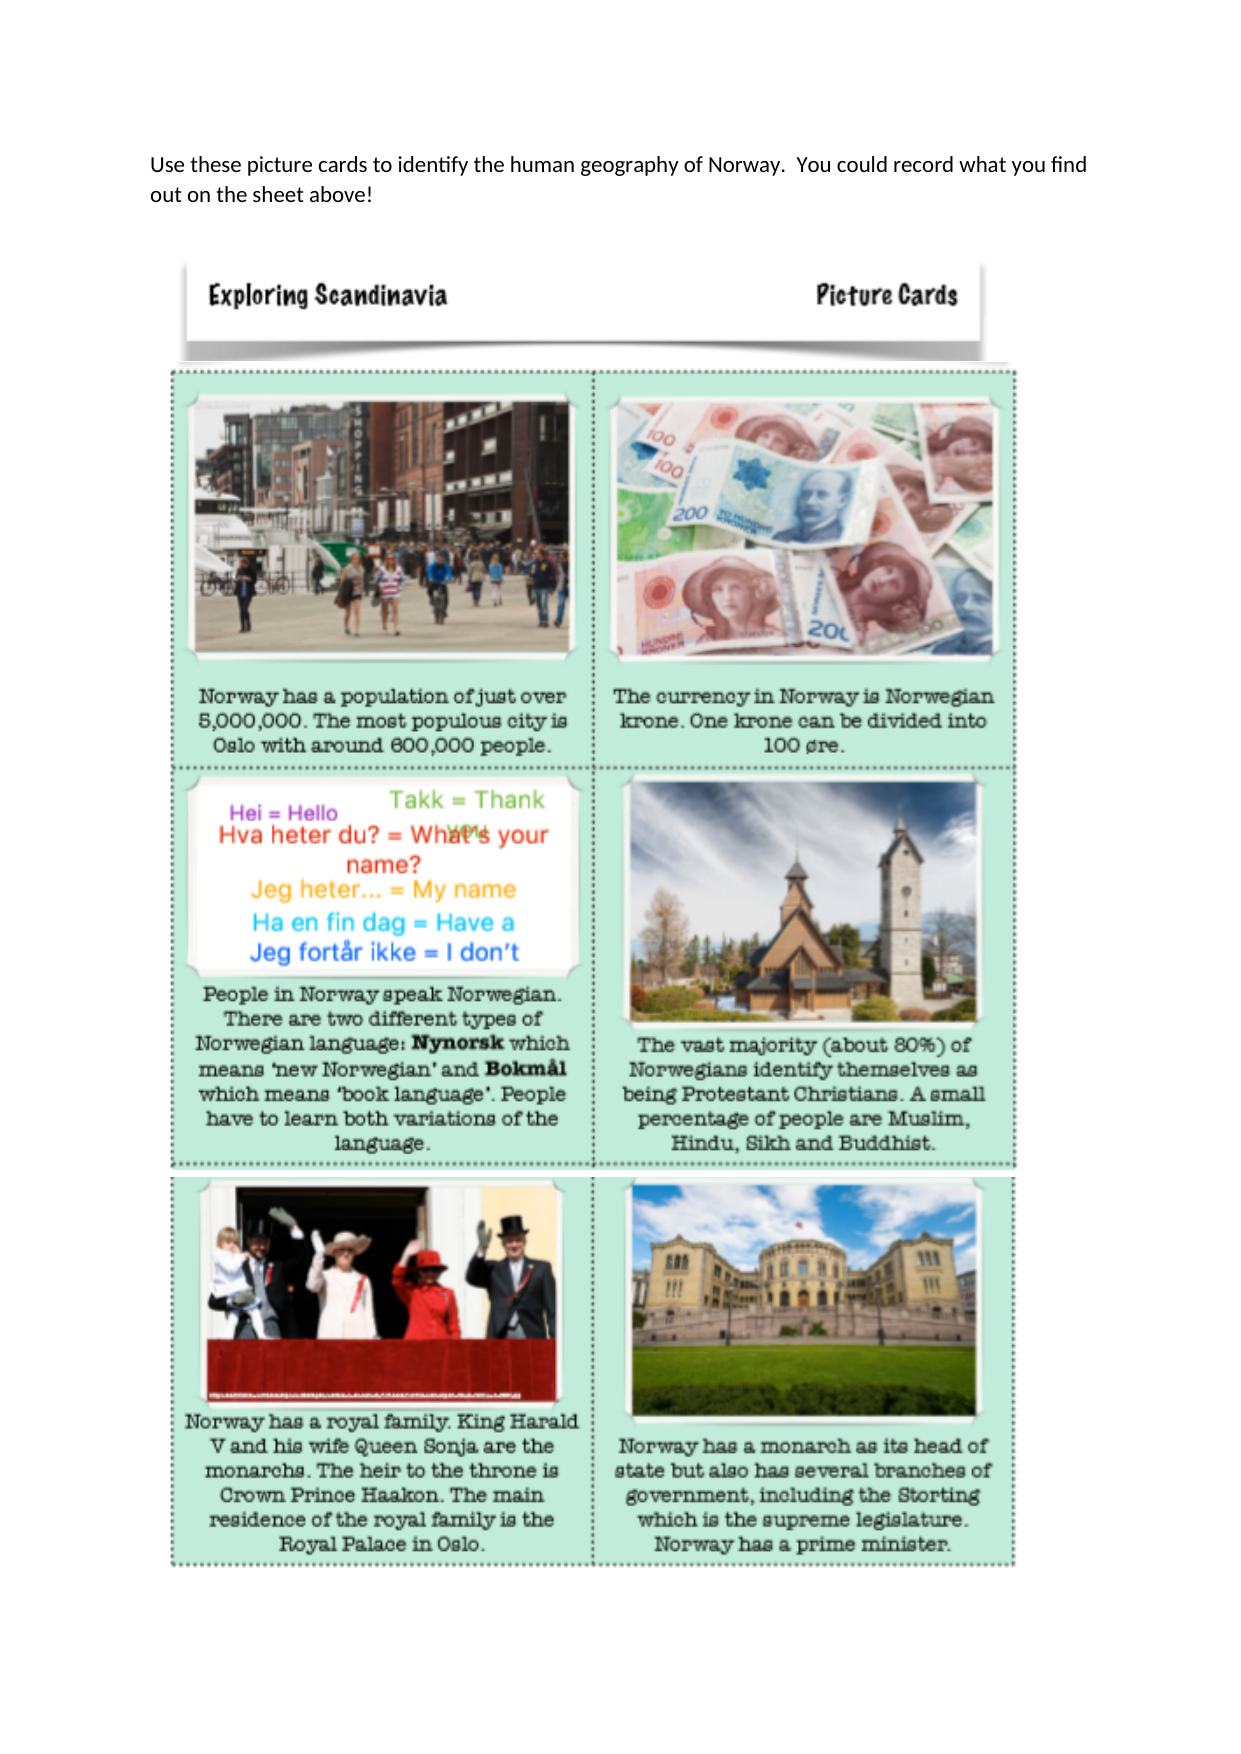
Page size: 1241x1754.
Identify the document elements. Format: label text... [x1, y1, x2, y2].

picture [150, 1177, 1035, 1571]
text Use these picture cards to identify the human geography of Norway. You could record what you find out on the sheet above! [150, 150, 1090, 208]
picture [150, 227, 1012, 361]
picture [150, 362, 1038, 1170]
